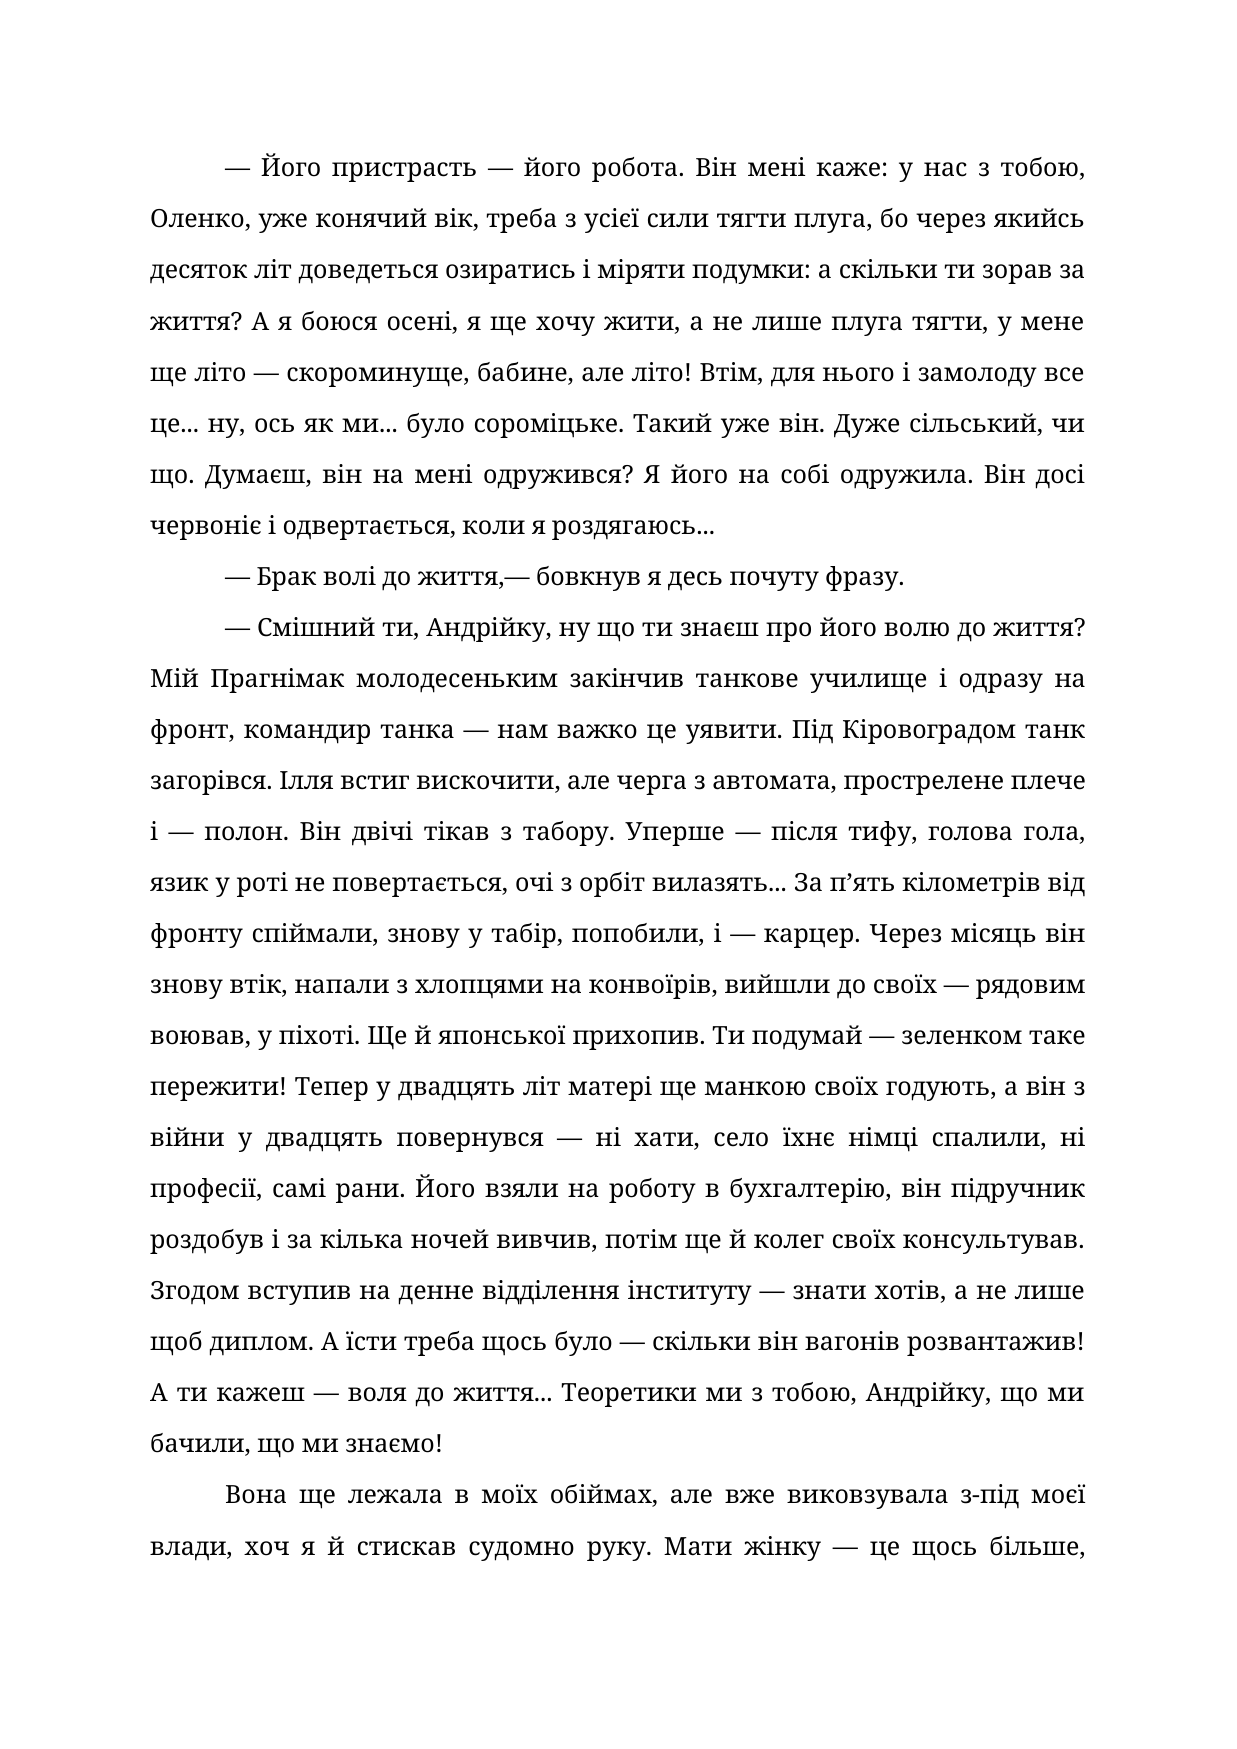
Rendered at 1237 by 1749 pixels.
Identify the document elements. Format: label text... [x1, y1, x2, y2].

text — Брак волі до життя,— бовкнув я десь почуту фразу. [150, 558, 1086, 592]
text — Його пристрасть — його робота. Він мені каже: у нас з тобою, Оленко, уже конячий вік, треба з усієї сили тягти плуга, бо через якийсь десяток літ доведеться озиратись і міряти подумки: а скільки ти зорав за життя? А я боюся осені, я ще хочу жити, а не лише плуга тягти, у мене ще літо — скороминуще, бабине, але літо! Втім, для нього і замолоду все це... ну, ось як ми... було сороміцьке. Такий уже він. Дуже сільський, чи що. Думаєш, він на мені одружився? Я його на собі одружила. Він досі червоніє і одвертається, коли я роздягаюсь... [150, 150, 1086, 541]
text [150, 1477, 1086, 1562]
text — Смішний ти, Андрійку, ну що ти знаєш про його волю до життя? Мій Прагнімак молодесеньким закінчив танкове училище і одразу на фронт, командир танка — нам важко це уявити. Під Кіровоградом танк загорівся. Ілля встиг вискочити, але черга з автомата, прострелене плече і — полон. Він двічі тікав з табору. Уперше — після тифу, голова гола, язик у роті не повертається, очі з орбіт вилазять... За п’ять кілометрів від фронту спіймали, знову у табір, попобили, і — карцер. Через місяць він знову втік, напали з хлопцями на конвоїрів, вийшли до своїх — рядовим воював, у піхоті. Ще й японської прихопив. Ти подумай — зеленком таке пережити! Тепер у двадцять літ матері ще манкою своїх годують, а він з війни у двадцять повернувся — ні хати, село їхнє німці спалили, ні професії, самі рани. Його взяли на роботу в бухгалтерію, він підручник роздобув і за кілька ночей вивчив, потім ще й колег своїх консультував. Згодом вступив на денне відділення інституту — знати хотів, а не лише щоб диплом. А їсти треба щось було — скільки він вагонів розвантажив! А ти кажеш — воля до життя... Теоретики ми з тобою, Андрійку, що ми бачили, що ми знаємо! [150, 609, 1086, 1460]
